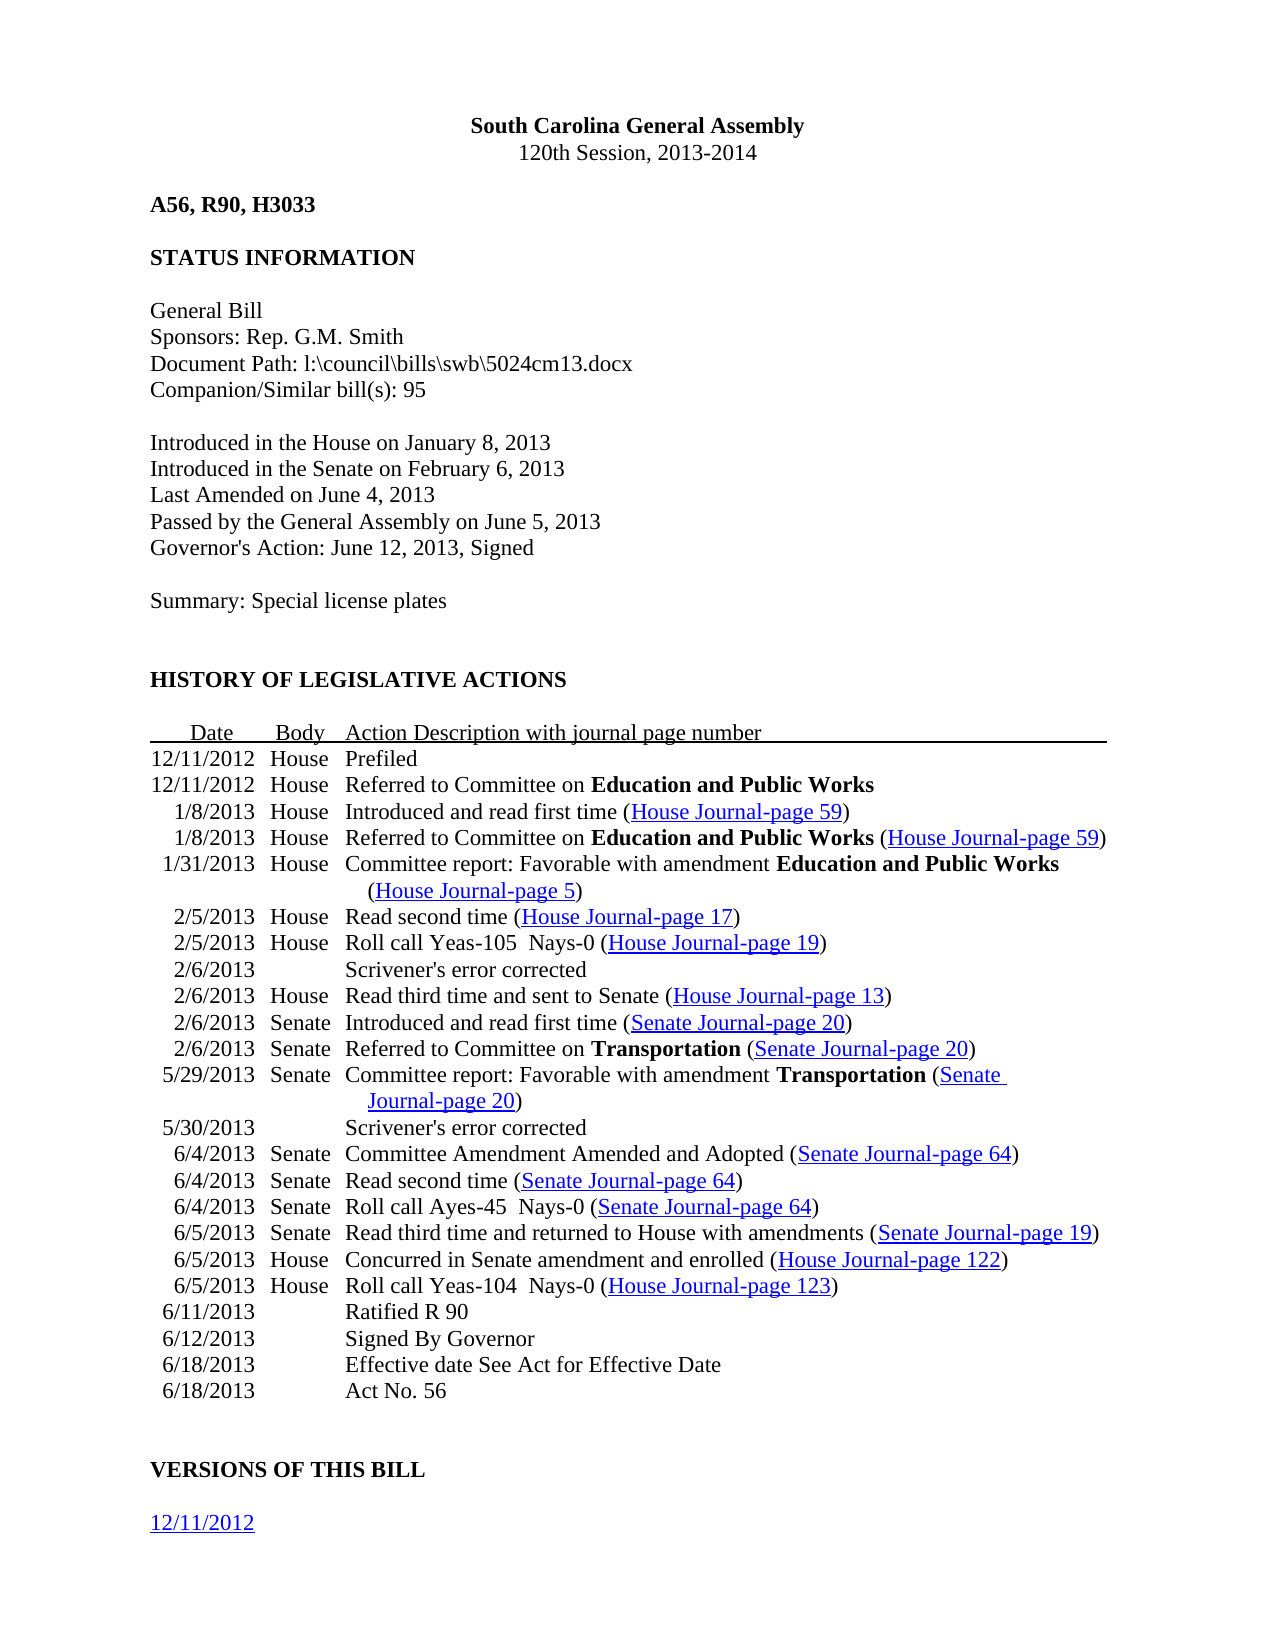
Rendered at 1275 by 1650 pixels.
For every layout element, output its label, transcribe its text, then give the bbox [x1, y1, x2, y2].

text 12/11/2012 House Referred to Committee on Education and Public Works [150, 771, 1125, 798]
text Summary: Special license plates [150, 587, 1125, 613]
text 6/18/2013 Effective date See Act for Effective Date [150, 1351, 1125, 1377]
text Document Path: l:\council\bills\swb\5024cm13.docx [150, 350, 1125, 376]
text 6/12/2013 Signed By Governor [150, 1325, 1125, 1351]
text Companion/Similar bill(s): 95 [150, 376, 1125, 402]
text 5/30/2013 Scrivener's error corrected [150, 1114, 1125, 1140]
text 2/6/2013 Senate Introduced and read first time (Senate Journal-page 20) [150, 1008, 1125, 1035]
text 6/5/2013 Senate Read third time and returned to House with amendments (Senate Journal-page 19) [150, 1219, 1125, 1246]
text 6/4/2013 Senate Roll call Ayes-45 Nays-0 (Senate Journal-page 64) [150, 1193, 1125, 1219]
text 2/6/2013 Scrivener's error corrected [150, 956, 1125, 982]
text 2/5/2013 House Read second time (House Journal-page 17) [150, 903, 1125, 929]
text Sponsors: Rep. G.M. Smith [150, 323, 1125, 350]
text 1/31/2013 House Committee report: Favorable with amendment Education and Public Works (House Journal-page 5) [150, 850, 1125, 903]
text 1/8/2013 House Introduced and read first time (House Journal-page 59) [150, 798, 1125, 824]
text 6/5/2013 House Roll call Yeas-104 Nays-0 (House Journal-page 123) [150, 1272, 1125, 1298]
text Date Body Action Description with journal page number [150, 719, 1125, 745]
text 6/4/2013 Senate Committee Amendment Amended and Adopted (Senate Journal-page 64) [150, 1140, 1125, 1167]
text 1/8/2013 House Referred to Committee on Education and Public Works (House Journal-page 59) [150, 824, 1125, 850]
text 5/29/2013 Senate Committee report: Favorable with amendment Transportation (Senate Journal-page 20) [150, 1061, 1125, 1114]
text A56, R90, H3033 [150, 192, 1125, 218]
text 2/6/2013 Senate Referred to Committee on Transportation (Senate Journal-page 20) [150, 1035, 1125, 1061]
text 6/4/2013 Senate Read second time (Senate Journal-page 64) [150, 1167, 1125, 1193]
text South Carolina General Assembly [150, 112, 1125, 139]
text 2/6/2013 House Read third time and sent to Senate (House Journal-page 13) [150, 982, 1125, 1008]
text STATUS INFORMATION [150, 244, 1125, 271]
text 6/18/2013 Act No. 56 [150, 1377, 1125, 1404]
text Last Amended on June 4, 2013 [150, 481, 1125, 508]
text General Bill [150, 297, 1125, 323]
text Introduced in the Senate on February 6, 2013 [150, 455, 1125, 481]
text 6/5/2013 House Concurred in Senate amendment and enrolled (House Journal-page 122) [150, 1246, 1125, 1272]
text 6/11/2013 Ratified R 90 [150, 1298, 1125, 1325]
text VERSIONS OF THIS BILL [150, 1457, 1125, 1483]
text Passed by the General Assembly on June 5, 2013 [150, 508, 1125, 534]
text 2/5/2013 House Roll call Yeas-105 Nays-0 (House Journal-page 19) [150, 929, 1125, 956]
text Introduced in the House on January 8, 2013 [150, 429, 1125, 455]
text 12/11/2012 House Prefiled [150, 745, 1125, 771]
text HISTORY OF LEGISLATIVE ACTIONS [150, 666, 1125, 692]
text 12/11/2012 [150, 1509, 1125, 1536]
text 120th Session, 2013-2014 [150, 139, 1125, 165]
text Governor's Action: June 12, 2013, Signed [150, 534, 1125, 561]
